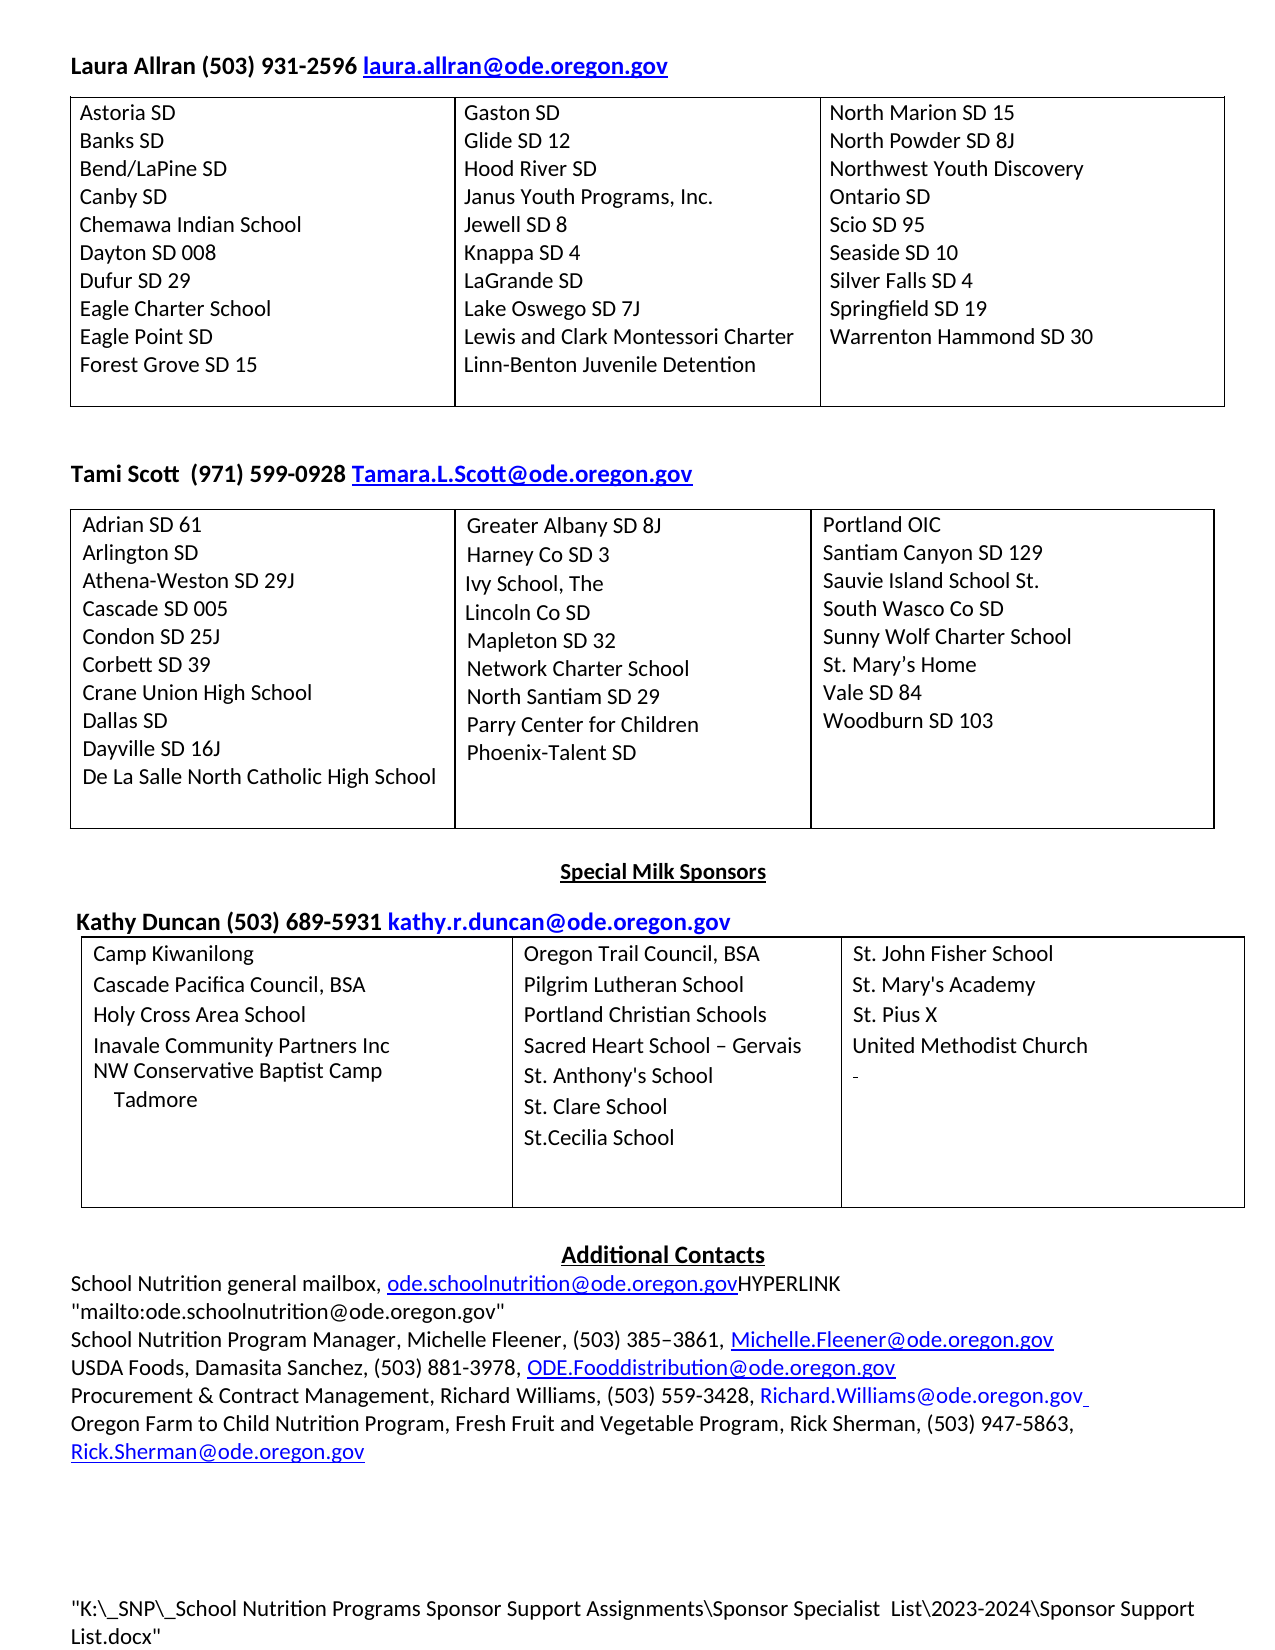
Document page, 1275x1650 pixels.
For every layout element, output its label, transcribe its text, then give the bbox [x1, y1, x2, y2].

table_header North Marion SD 15 North Powder SD 8J Northwest Youth Discovery Ontario SD Scio SD 95 Seaside SD 10 Silver Falls SD 4 Springfield SD 19 Warrenton Hammond SD 30 [821, 98, 1224, 406]
table_header Astoria SD Banks SD Bend/LaPine SD Canby SD Chemawa Indian School Dayton SD 008 Dufur SD 29 Eagle Charter School Eagle Point SD Forest Grove SD 15 [71, 98, 454, 406]
text Laura Allran (503) 931-2596 laura.allran@ode.oregon.gov [71, 51, 1256, 81]
text Tami Scott (971) 599-0928 Tamara.L.Scott@ode.oregon.gov [71, 458, 1256, 488]
text Additional Contacts [71, 1239, 1256, 1269]
text Special Milk Sponsors [71, 857, 1256, 885]
table_header Camp Kiwanilong Cascade Pacifica Council, BSA Holy Cross Area School Inavale Community Partners Inc NW Conservative Baptist Camp Tadmore [82, 938, 512, 1207]
text School Nutrition general mailbox, ode.schoolnutrition@ode.oregon.govHYPERLINK "mailto:ode.schoolnutrition@ode.oregon.gov" [71, 1269, 1256, 1325]
text Kathy Duncan (503) 689-5931 kathy.r.duncan@ode.oregon.gov [71, 906, 1256, 936]
table_header Greater Albany SD 8J Harney Co SD 3 Ivy School, The Lincoln Co SD Mapleton SD 32 Network Charter School North Santiam SD 29 Parry Center for Children Phoenix-Talent SD [456, 510, 810, 828]
table_header Oregon Trail Council, BSA Pilgrim Lutheran School Portland Christian Schools Sacred Heart School – Gervais St. Anthony's School St. Clare School St.Cecilia School [513, 938, 841, 1207]
text Oregon Farm to Child Nutrition Program, Fresh Fruit and Vegetable Program, Rick Sherman, (503) 947-5863, Rick.Sherman@ode.oregon.gov [71, 1409, 1256, 1465]
text USDA Foods, Damasita Sanchez, (503) 881-3978, ODE.Fooddistribution@ode.oregon.gov [71, 1353, 1256, 1381]
text Procurement & Contract Management, Richard Williams, (503) 559-3428, Richard.Williams@ode.oregon.gov [71, 1381, 1256, 1409]
table_header Adrian SD 61 Arlington SD Athena-Weston SD 29J Cascade SD 005 Condon SD 25J Corbett SD 39 Crane Union High School Dallas SD Dayville SD 16J De La Salle North Catholic High School [71, 510, 454, 828]
table_header Portland OIC Santiam Canyon SD 129 Sauvie Island School St. South Wasco Co SD Sunny Wolf Charter School St. Mary’s Home Vale SD 84 Woodburn SD 103 [812, 510, 1213, 828]
table_header St. John Fisher School St. Mary's Academy St. Pius X United Methodist Church [842, 938, 1242, 1207]
text School Nutrition Program Manager, Michelle Fleener, (503) 385–3861, Michelle.Fleener@ode.oregon.gov [71, 1325, 1256, 1353]
table_header Gaston SD Glide SD 12 Hood River SD Janus Youth Programs, Inc. Jewell SD 8 Knappa SD 4 LaGrande SD Lake Oswego SD 7J Lewis and Clark Montessori Charter Linn-Benton Juvenile Detention [456, 98, 820, 406]
